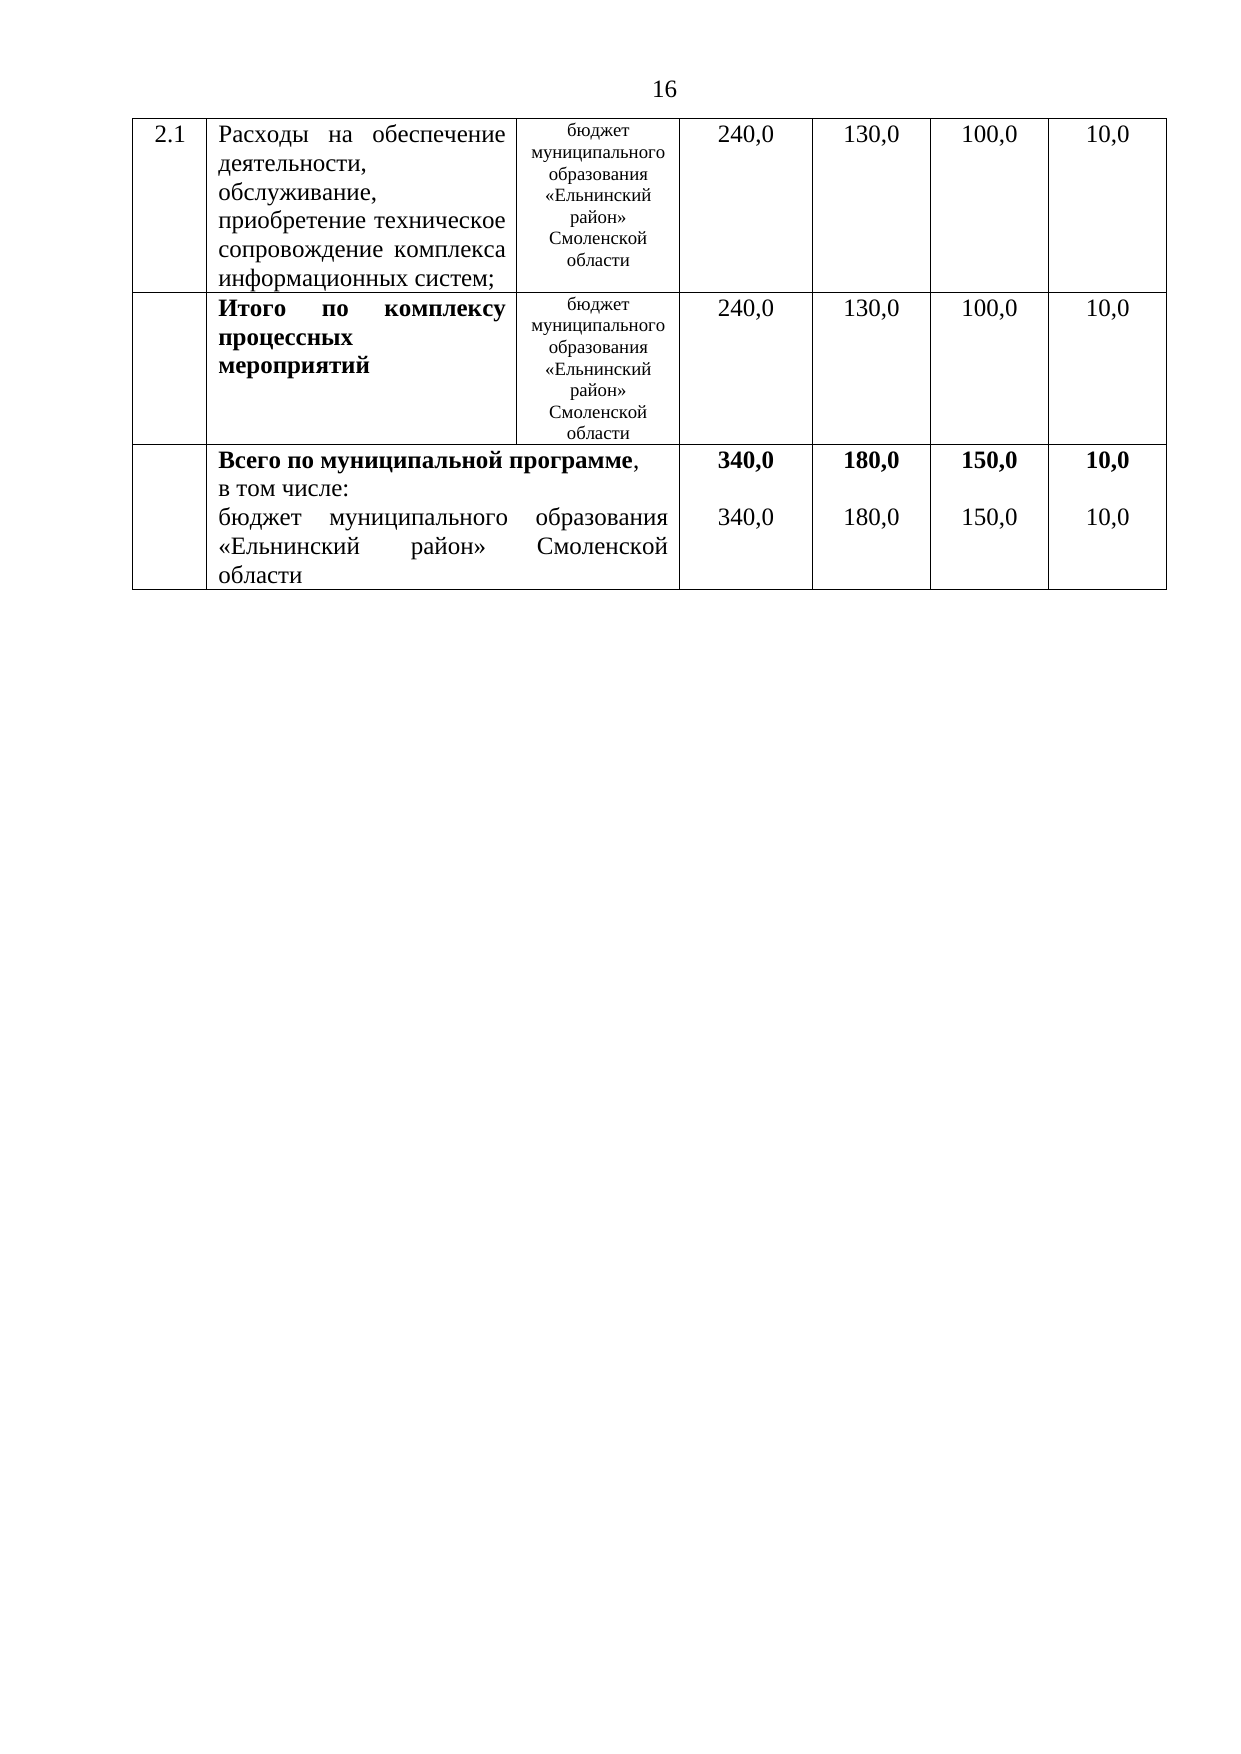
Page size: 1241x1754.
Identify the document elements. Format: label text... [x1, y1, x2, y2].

table_cell бюджет муниципального образования «Ельнинский район» Смоленской области [517, 293, 679, 444]
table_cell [517, 119, 679, 292]
table_cell Расходы на обеспечение деятельности, обслуживание, приобретение техническое сопровождение комплекса информационных систем; [207, 119, 516, 292]
table_cell 130,0 [813, 119, 930, 292]
table_cell 240,0 [680, 293, 812, 444]
table_cell 340,0 340,0 [680, 445, 812, 588]
table_cell Всего по муниципальной программе, в том числе: бюджет муниципального образования «Ельнинский район» Смоленской области [207, 445, 679, 588]
table_cell 10,0 [1049, 119, 1166, 292]
table_cell 150,0 150,0 [931, 445, 1048, 588]
table_cell 180,0 180,0 [813, 445, 930, 588]
table_cell 100,0 [931, 119, 1048, 292]
table_cell [133, 445, 206, 588]
table_cell 130,0 [813, 293, 930, 444]
table_cell 10,0 [1049, 293, 1166, 444]
table_cell 10,0 10,0 [1049, 445, 1166, 588]
table_cell 240,0 [680, 119, 812, 292]
table_cell 2.1 [133, 119, 206, 292]
table_cell 100,0 [931, 293, 1048, 444]
table_cell Итого по комплексу процессных мероприятий [207, 293, 516, 444]
table_cell [133, 293, 206, 444]
